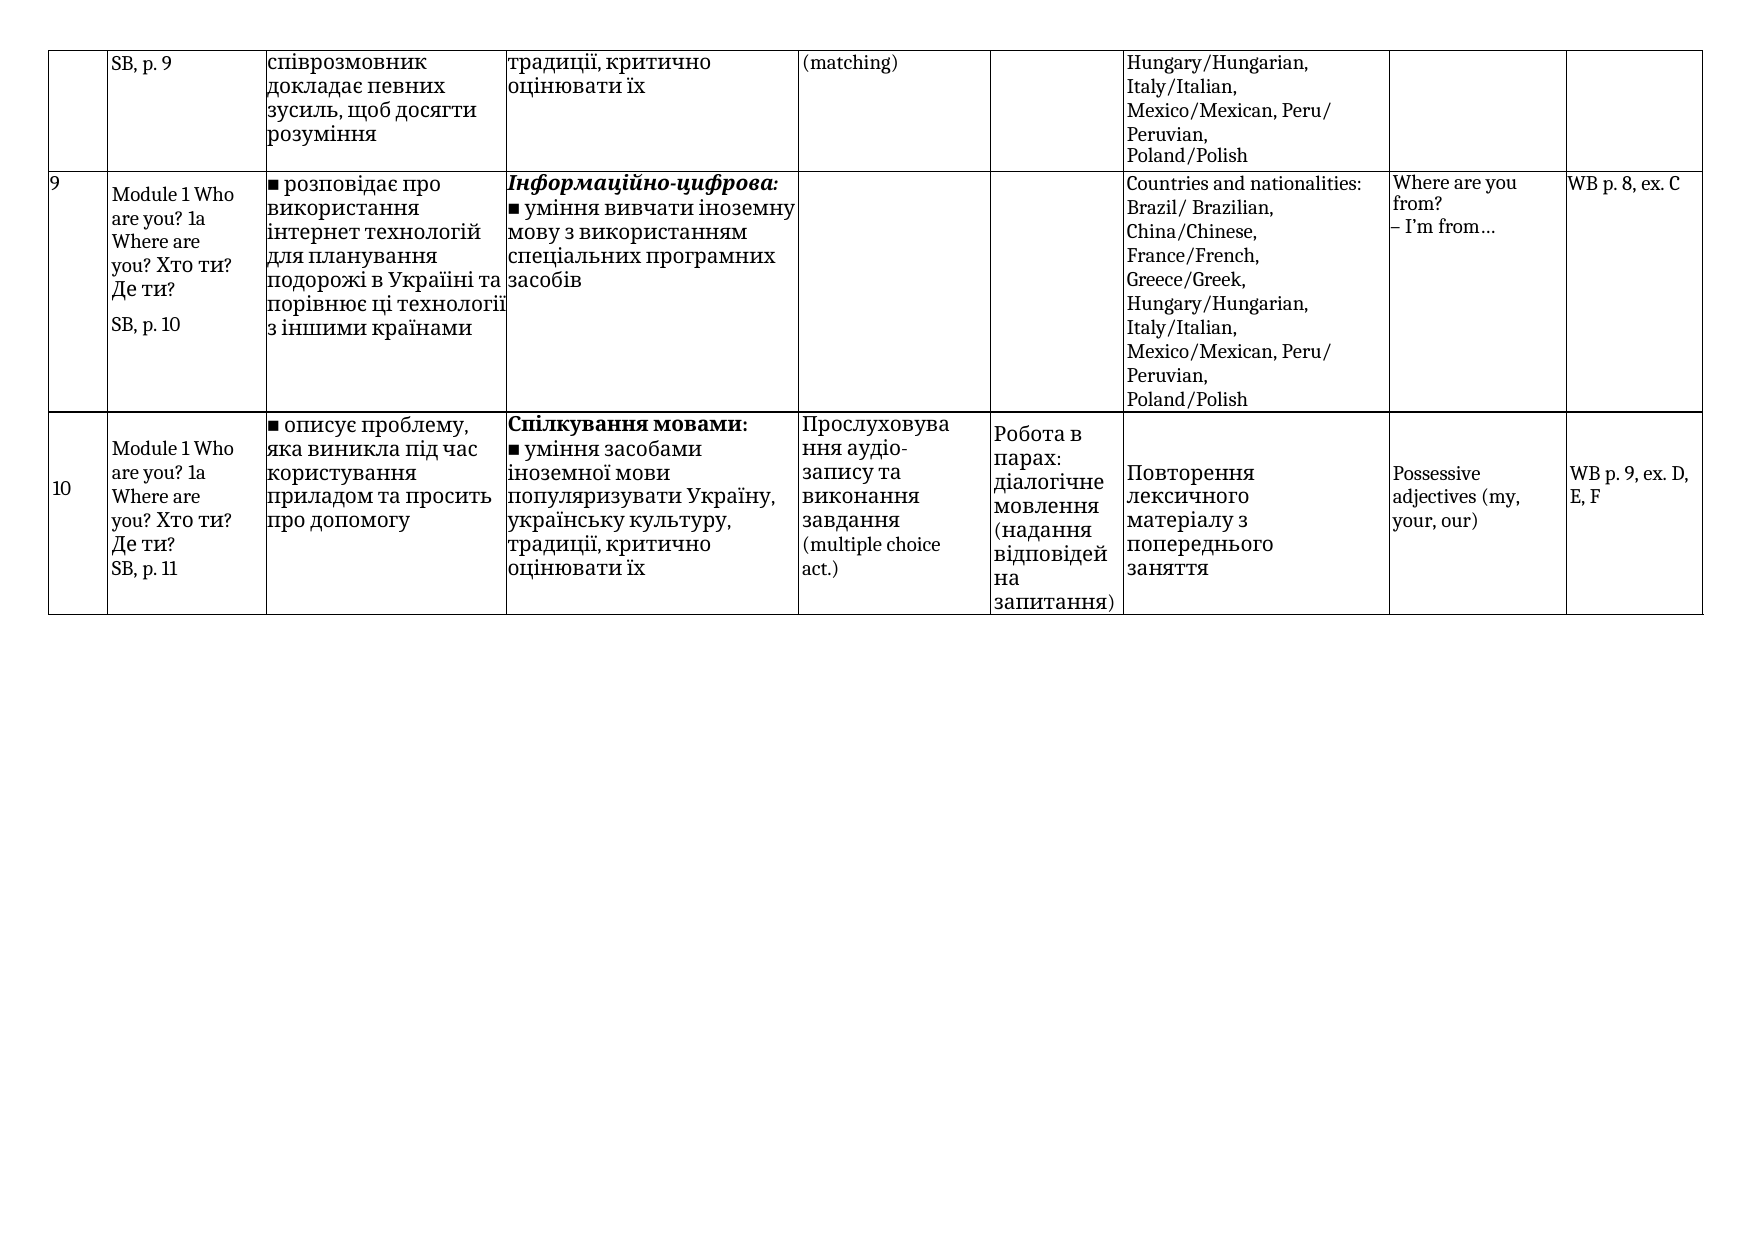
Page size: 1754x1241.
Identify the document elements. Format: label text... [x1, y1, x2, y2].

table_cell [991, 51, 1123, 171]
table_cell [1567, 51, 1702, 171]
table_cell Module 1 Who are you? 1a Where are you? Хто ти? Де ти? SB, p. 10 [108, 172, 266, 411]
table_cell [799, 172, 990, 411]
table_cell WB p. 9, ex. D, E, F [1567, 413, 1702, 614]
table_cell ■ розповідає про використання інтернет технологій для планування подорожі в Україіні та порівнює ці технології з іншими країнами [267, 172, 506, 411]
table_cell WB p. 8, ex. C [1567, 172, 1702, 411]
table_cell 10 [49, 413, 107, 614]
table_cell Спілкування мовами: ■ уміння засобами іноземної мови популяризувати Україну, українську культуру, традиції, критично оцінювати їх [507, 413, 798, 614]
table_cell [108, 51, 266, 171]
table_cell 9 [49, 172, 107, 411]
table_cell Where are you from? – I’m from… [1390, 172, 1566, 411]
table_cell [991, 172, 1123, 411]
table_cell Повторення лексичного матеріалу з попереднього заняття [1124, 413, 1389, 614]
table_cell Прослуховування аудіо-запису та виконання завдання (multiple choice act.) [799, 413, 990, 614]
table_cell Possessive adjectives (my, your, our) [1390, 413, 1566, 614]
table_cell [267, 51, 506, 171]
table_cell Робота в парах: діалогічне мовлення (надання відповідей на запитання) [991, 413, 1123, 614]
table_cell Module 1 Who are you? 1a Where are you? Хто ти? Де ти? SB, p. 11 [108, 413, 266, 614]
table_cell Інформаційно-цифрова: ■ уміння вивчати іноземну мову з використанням спеціальних програмних засобів [507, 172, 798, 411]
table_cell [1390, 51, 1566, 171]
table_cell 8 [49, 51, 107, 171]
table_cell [1124, 51, 1389, 171]
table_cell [799, 51, 990, 171]
table_cell ■ описує проблему, яка виникла під час користування приладом та просить про допомогу [267, 413, 506, 614]
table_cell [507, 51, 798, 171]
